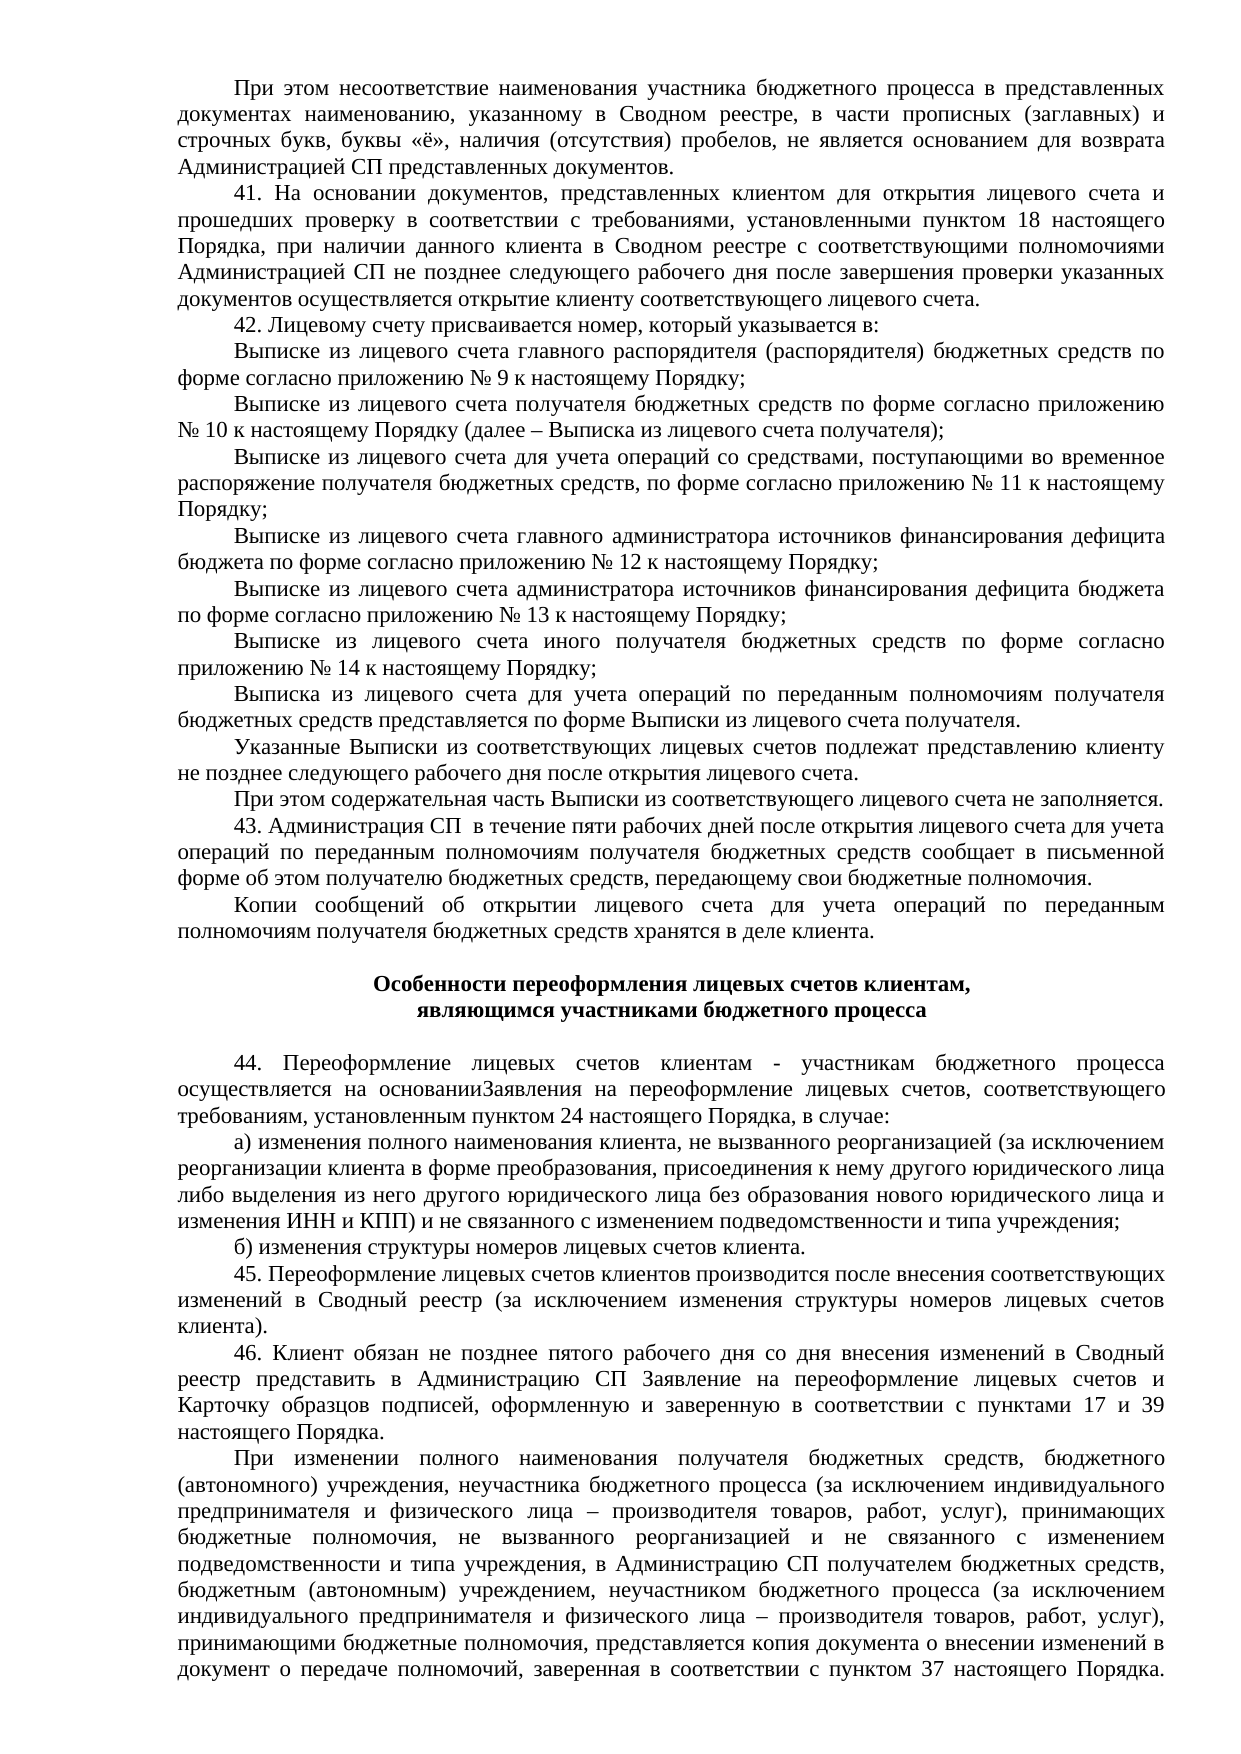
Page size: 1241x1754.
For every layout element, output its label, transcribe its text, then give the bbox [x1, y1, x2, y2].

text Выписке из лицевого счета иного получателя бюджетных средств по форме согласно приложению № 14 к настоящему Порядку; [177, 627, 1166, 680]
text Выписка из лицевого счета для учета операций по переданным полномочиям получателя бюджетных средств представляется по форме Выписки из лицевого счета получателя. [177, 680, 1166, 733]
text 46. Клиент обязан не позднее пятого рабочего дня со дня внесения изменений в Сводный реестр представить в Администрацию СП Заявление на переоформление лицевых счетов и Карточку образцов подписей, оформленную и заверенную в соответствии с пунктами 17 и 39 настоящего Порядка. [177, 1339, 1166, 1444]
text а) изменения полного наименования клиента, не вызванного реорганизацией (за исключением реорганизации клиента в форме преобразования, присоединения к нему другого юридического лица либо выделения из него другого юридического лица без образования нового юридического лица и изменения ИНН и КПП) и не связанного с изменением подведомственности и типа учреждения; [177, 1128, 1166, 1233]
title являющимся участниками бюджетного процесса [177, 996, 1166, 1023]
text Указанные Выписки из соответствующих лицевых счетов подлежат представлению клиенту не позднее следующего рабочего дня после открытия лицевого счета. [177, 733, 1166, 785]
title Особенности переоформления лицевых счетов клиентам, [177, 970, 1166, 996]
text Копии сообщений об открытии лицевого счета для учета операций по переданным полномочиям получателя бюджетных средств хранятся в деле клиента. [177, 891, 1166, 943]
text 44. Переоформление лицевых счетов клиентам - участникам бюджетного процесса осуществляется на основанииЗаявления на переоформление лицевых счетов, соответствующего требованиям, установленным пунктом 24 настоящего Порядка, в случае: [177, 1049, 1166, 1128]
text Выписке из лицевого счета администратора источников финансирования дефицита бюджета по форме согласно приложению № 13 к настоящему Порядку; [177, 574, 1166, 627]
text Выписке из лицевого счета главного администратора источников финансирования дефицита бюджета по форме согласно приложению № 12 к настоящему Порядку; [177, 522, 1166, 574]
text 43. Администрация СП в течение пяти рабочих дней после открытия лицевого счета для учета операций по переданным полномочиям получателя бюджетных средств сообщает в письменной форме об этом получателю бюджетных средств, передающему свои бюджетные полномочия. [177, 812, 1166, 891]
text 45. Переоформление лицевых счетов клиентов производится после внесения соответствующих изменений в Сводный реестр (за исключением изменения структуры номеров лицевых счетов клиента). [177, 1260, 1166, 1339]
text Выписке из лицевого счета главного распорядителя (распорядителя) бюджетных средств по форме согласно приложению № 9 к настоящему Порядку; [177, 337, 1166, 390]
text 42. Лицевому счету присваивается номер, который указывается в: [177, 311, 1166, 337]
text При этом содержательная часть Выписки из соответствующего лицевого счета не заполняется. [177, 785, 1166, 812]
text б) изменения структуры номеров лицевых счетов клиента. [177, 1233, 1166, 1260]
text Выписке из лицевого счета получателя бюджетных средств по форме согласно приложению № 10 к настоящему Порядку (далее – Выписка из лицевого счета получателя); [177, 390, 1166, 443]
text 41. На основании документов, представленных клиентом для открытия лицевого счета и прошедших проверку в соответствии с требованиями, установленными пунктом 18 настоящего Порядка, при наличии данного клиента в Сводном реестре с соответствующими полномочиями Администрацией СП не позднее следующего рабочего дня после завершения проверки указанных документов осуществляется открытие клиенту соответствующего лицевого счета. [177, 179, 1166, 311]
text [177, 1444, 1166, 1681]
text При этом несоответствие наименования участника бюджетного процесса в представленных документах наименованию, указанному в Сводном реестре, в части прописных (заглавных) и строчных букв, буквы «ё», наличия (отсутствия) пробелов, не является основанием для возврата Администрацией СП представленных документов. [177, 74, 1166, 179]
text Выписке из лицевого счета для учета операций со средствами, поступающими во временное распоряжение получателя бюджетных средств, по форме согласно приложению № 11 к настоящему Порядку; [177, 443, 1166, 522]
